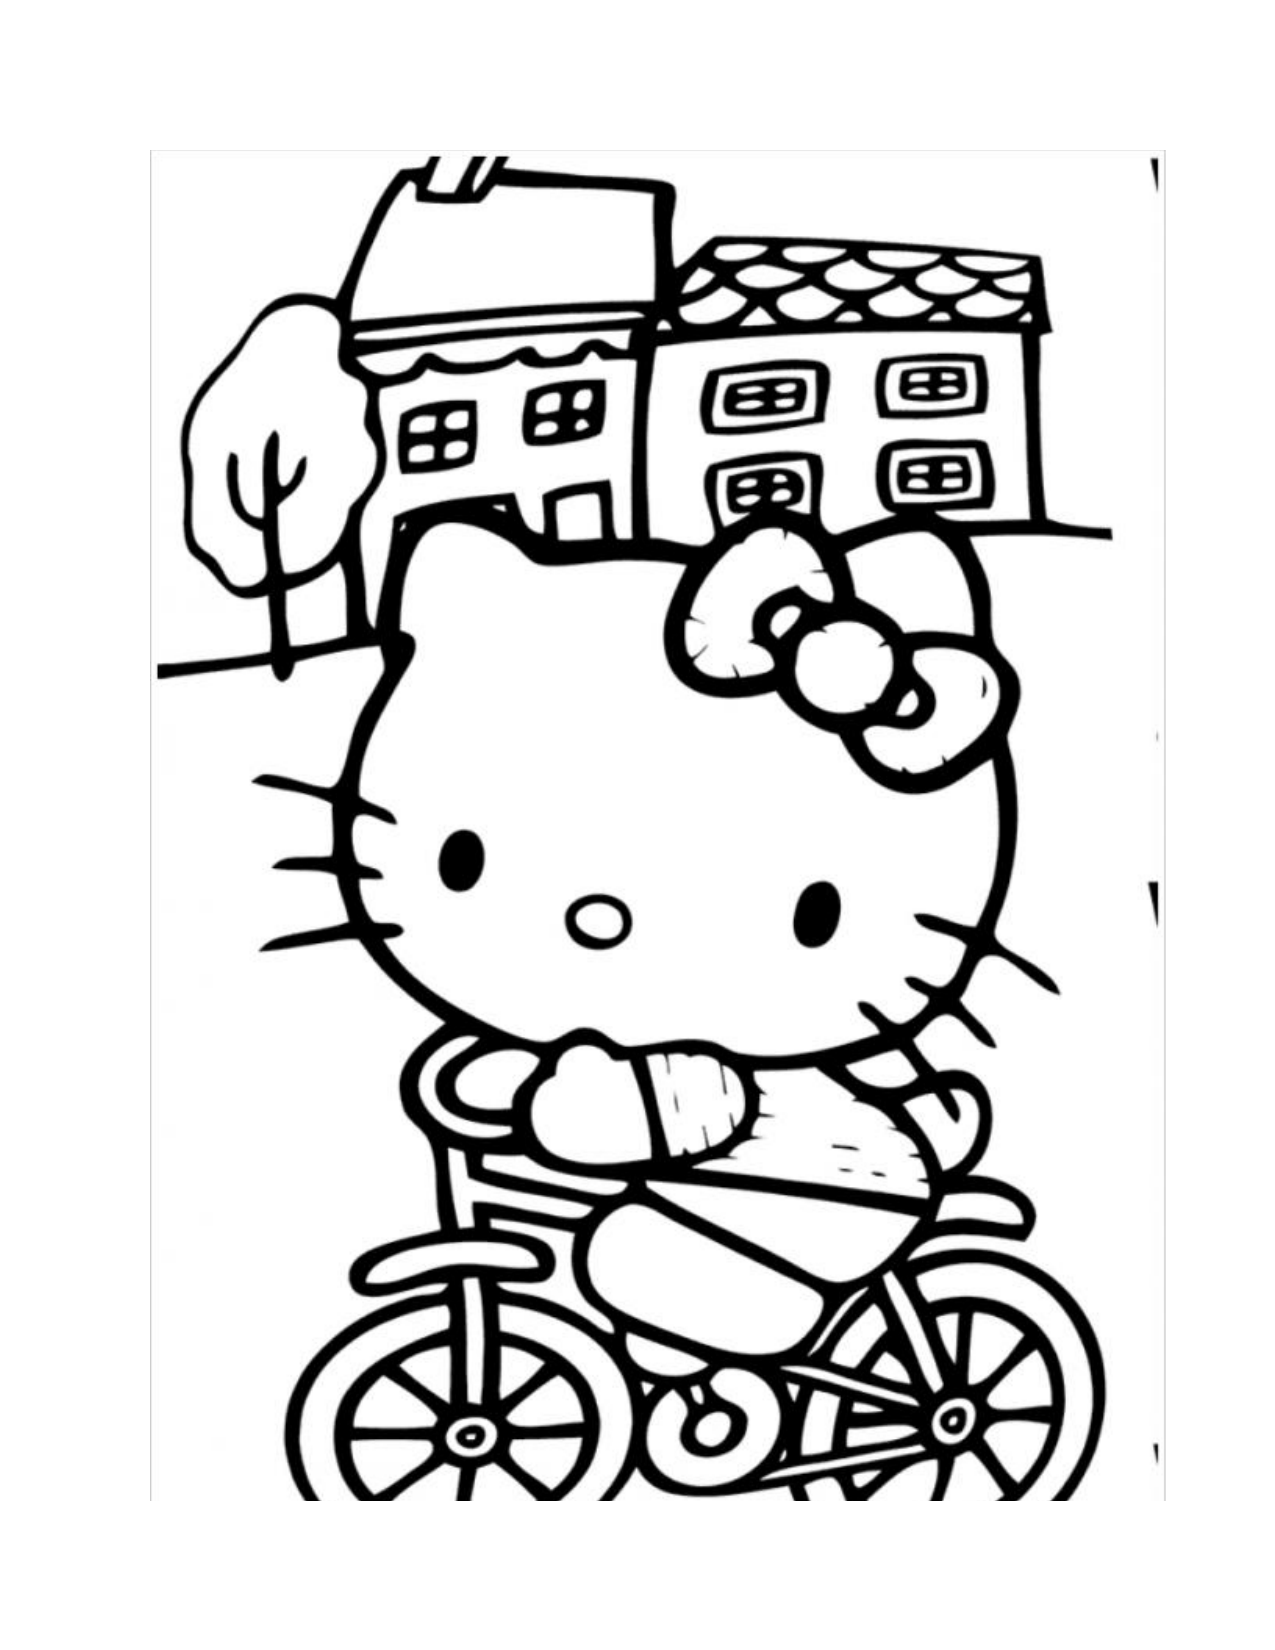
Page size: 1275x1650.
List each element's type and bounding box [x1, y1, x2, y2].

picture [150, 150, 1166, 1501]
